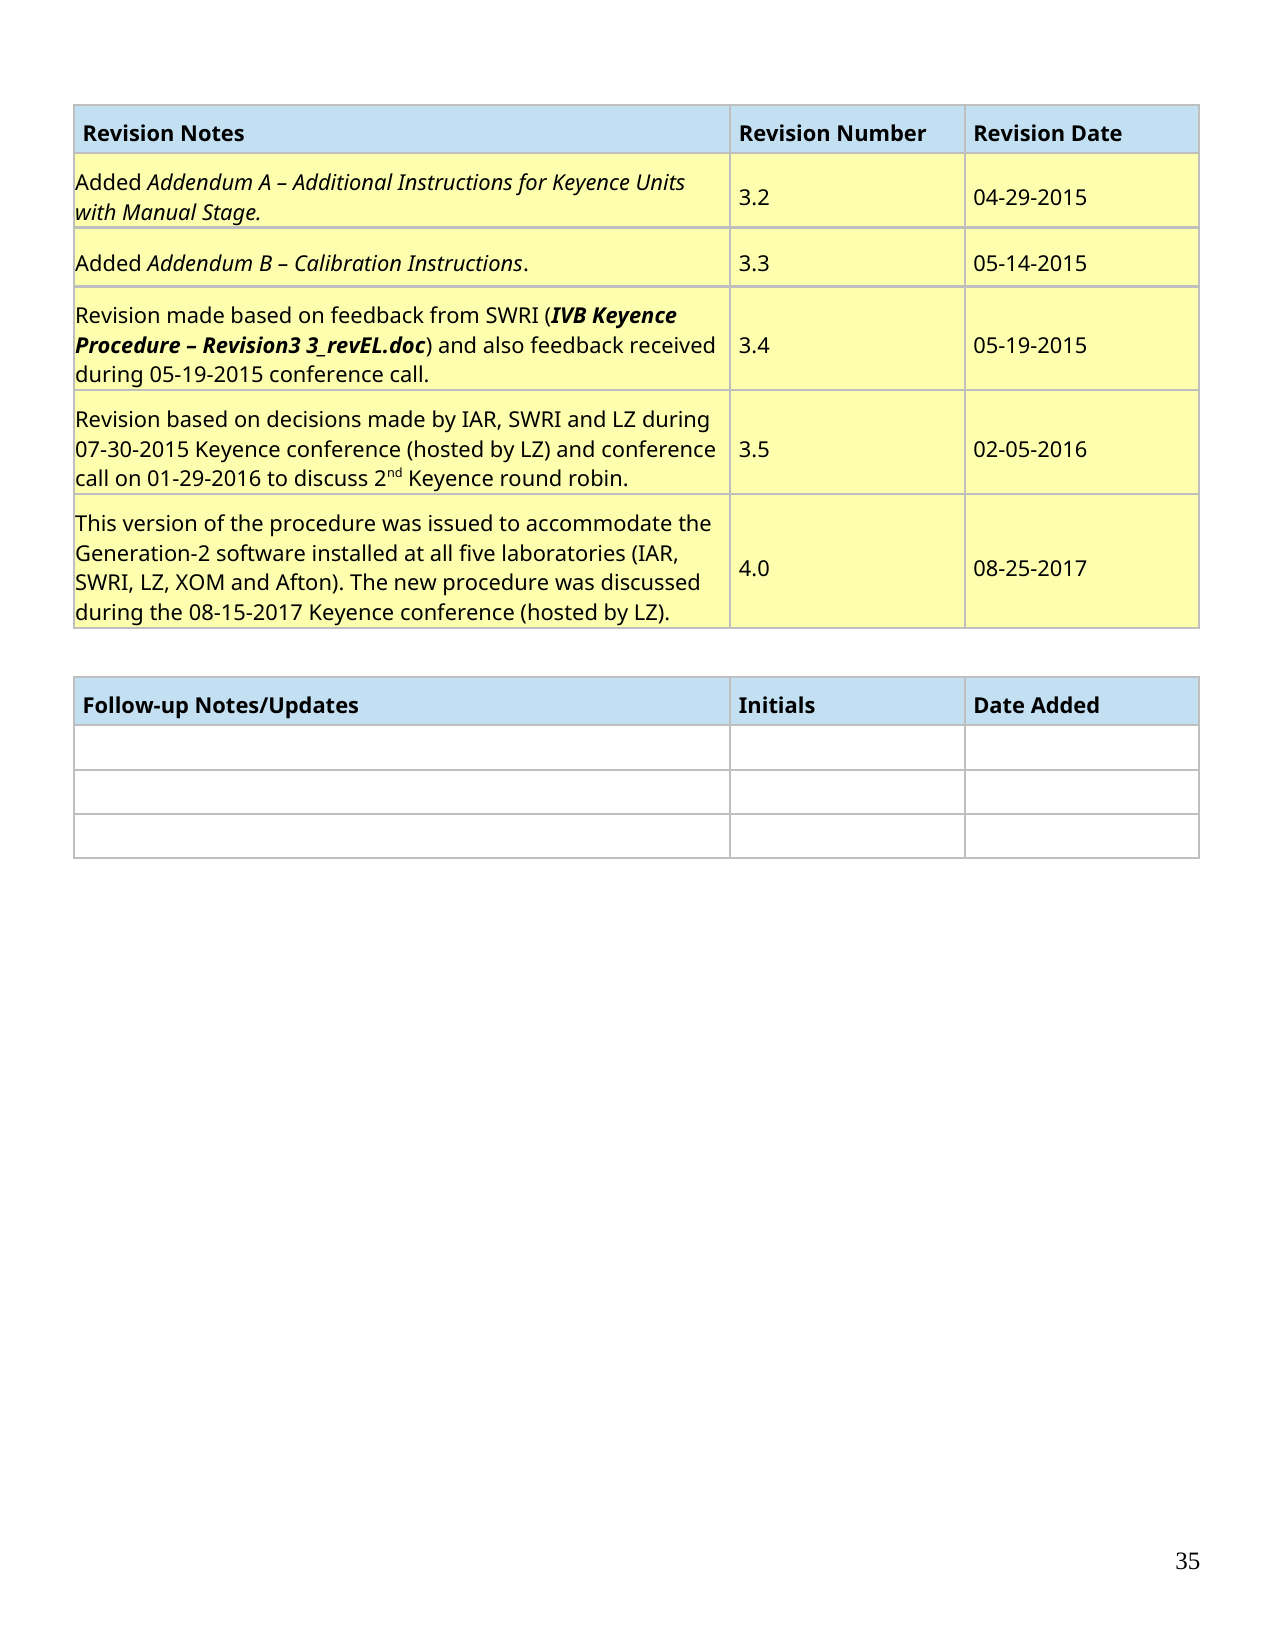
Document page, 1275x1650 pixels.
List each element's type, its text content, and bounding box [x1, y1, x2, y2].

table_cell Revision based on decisions made by IAR, SWRI and LZ during 07-30-2015 Keyence conference (hosted by LZ) and conference call on 01-29-2016 to discuss 2nd Keyence round robin. [75, 391, 729, 493]
table_cell [75, 815, 729, 857]
table_header Follow-up Notes/Updates [75, 678, 729, 724]
table_cell [731, 815, 964, 857]
table_cell Added Addendum B – Calibration Instructions. [75, 229, 729, 285]
table_cell Added Addendum A – Additional Instructions for Keyence Units with Manual Stage. [75, 154, 729, 226]
table_cell [75, 726, 729, 768]
table_cell [966, 815, 1198, 857]
table_cell 04-29-2015 [966, 154, 1198, 226]
table_cell 3.5 [731, 391, 964, 493]
table_cell 08-25-2017 [966, 495, 1198, 627]
table_header Revision Notes [75, 106, 729, 152]
table_cell Revision made based on feedback from SWRI (IVB Keyence Procedure – Revision3 3_revEL.doc) and also feedback received during 05-19-2015 conference call. [75, 288, 729, 389]
table_cell [731, 771, 964, 813]
table_header Date Added [966, 678, 1198, 724]
table_cell [966, 771, 1198, 813]
table_cell 3.2 [731, 154, 964, 226]
table_cell 02-05-2016 [966, 391, 1198, 493]
table_header Revision Number [731, 106, 964, 152]
table_cell [966, 726, 1198, 768]
table_cell 05-19-2015 [966, 288, 1198, 389]
table_cell 4.0 [731, 495, 964, 627]
table_cell This version of the procedure was issued to accommodate the Generation-2 software installed at all five laboratories (IAR, SWRI, LZ, XOM and Afton). The new procedure was discussed during the 08-15-2017 Keyence conference (hosted by LZ). [75, 495, 729, 627]
table_cell 3.3 [731, 229, 964, 285]
table_cell 3.4 [731, 288, 964, 389]
table_header Initials [731, 678, 964, 724]
table_cell 05-14-2015 [966, 229, 1198, 285]
table_cell [731, 726, 964, 768]
table_header Revision Date [966, 106, 1198, 152]
table_cell [75, 771, 729, 813]
